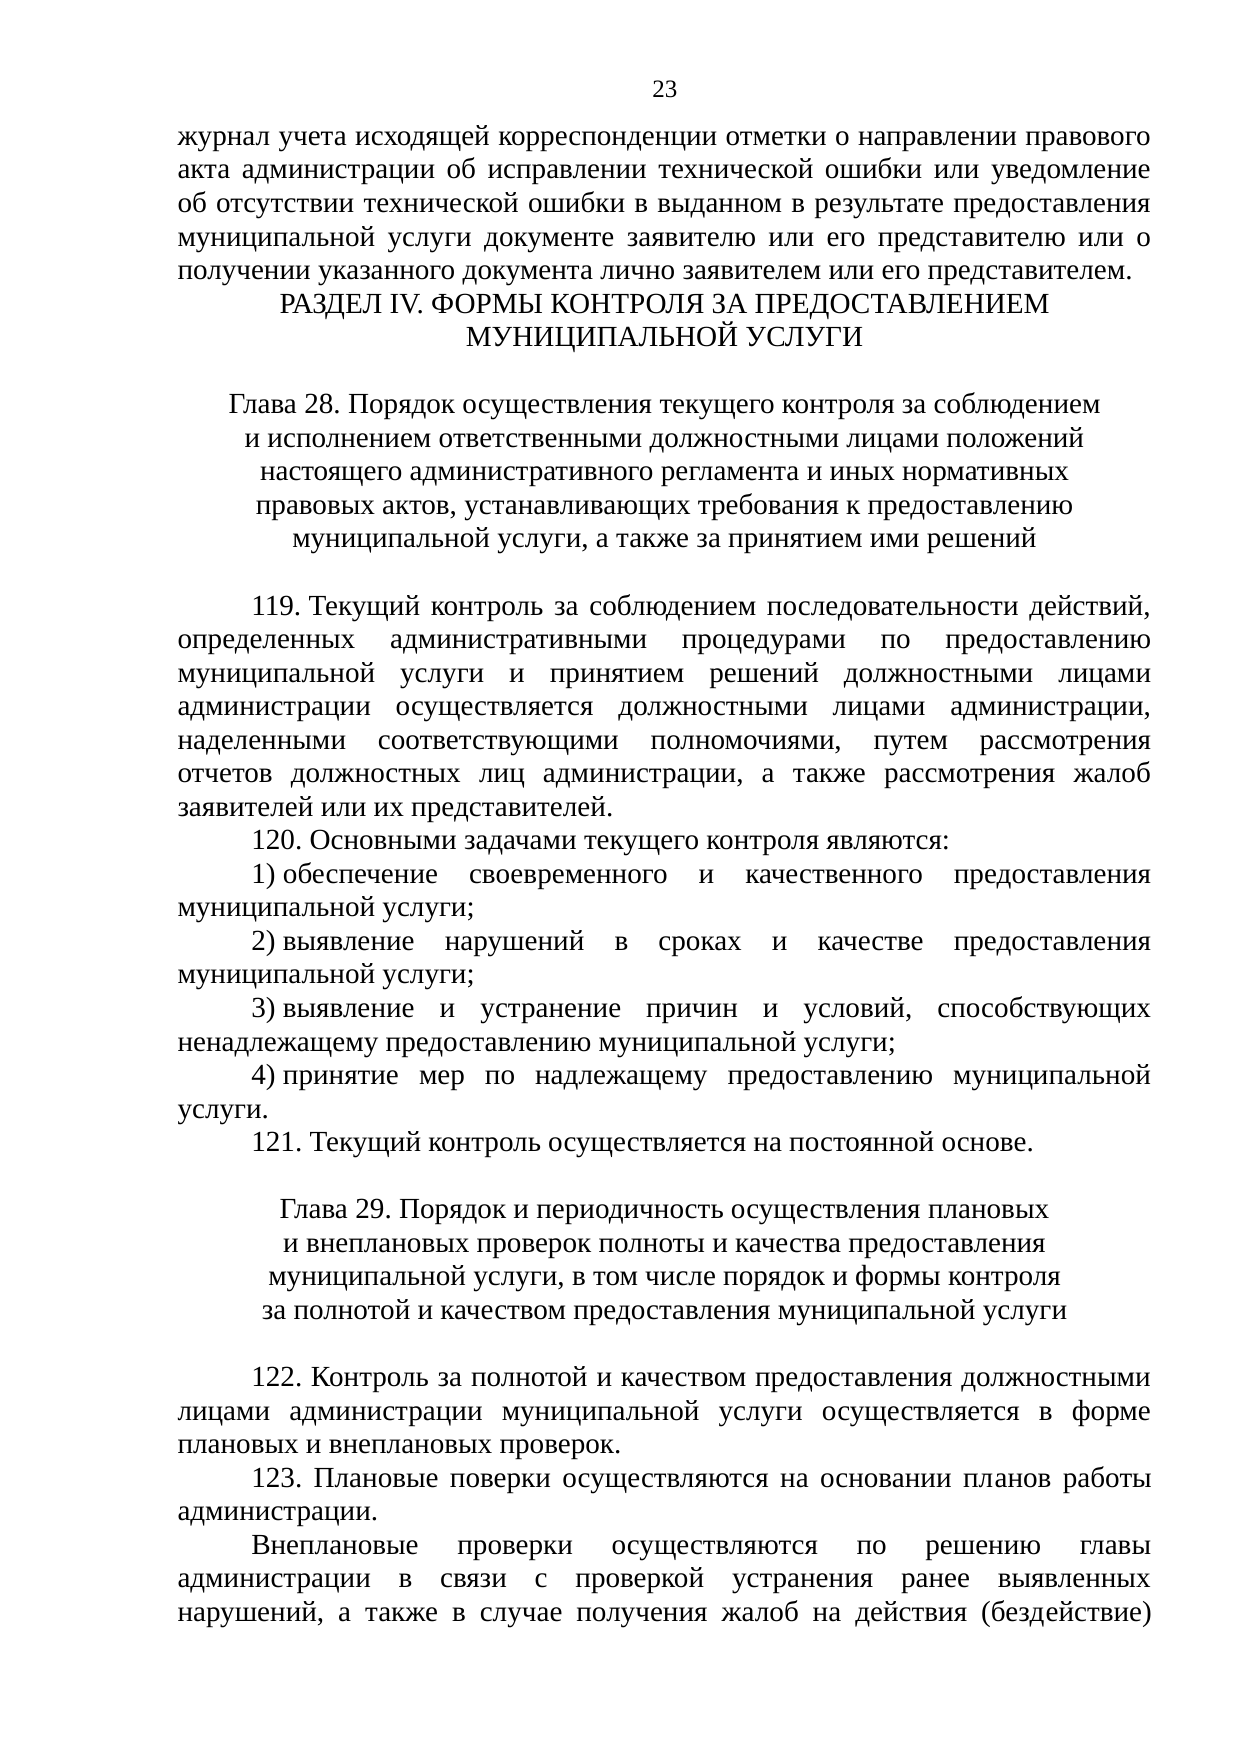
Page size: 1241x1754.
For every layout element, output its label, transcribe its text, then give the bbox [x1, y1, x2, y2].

text 119. Текущий контроль за соблюдением последовательности действий, определенных административными процедурами по предоставлению муниципальной услуги и принятием решений должностными лицами администрации осуществляется должностными лицами администрации, наделенными соответствующими полномочиями, путем рассмотрения отчетов должностных лиц администрации, а также рассмотрения жалоб заявителей или их представителей. [177, 588, 1152, 822]
text 123. Плановые поверки осуществляются на основании планов работы администрации. [177, 1460, 1152, 1527]
text 1) обеспечение своевременного и качественного предоставления муниципальной услуги; [177, 856, 1152, 923]
text РАЗДЕЛ IV. ФОРМЫ КОНТРОЛЯ ЗА ПРЕДОСТАВЛЕНИЕМ МУНИЦИПАЛЬНОЙ УСЛУГИ [177, 286, 1152, 353]
text 121. Текущий контроль осуществляется на постоянной основе. [177, 1124, 1152, 1158]
text 122. Контроль за полнотой и качеством предоставления должностными лицами администрации муниципальной услуги осуществляется в форме плановых и внеплановых проверок. [177, 1359, 1152, 1460]
text 120. Основными задачами текущего контроля являются: [177, 822, 1152, 856]
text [177, 118, 1152, 286]
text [177, 1527, 1152, 1627]
text 2) выявление нарушений в сроках и качестве предоставления муниципальной услуги; [177, 923, 1152, 990]
text 4) принятие мер по надлежащему предоставлению муниципальной услуги. [177, 1057, 1152, 1124]
text Глава 29. Порядок и периодичность осуществления плановых и внеплановых проверок полноты и качества предоставления муниципальной услуги, в том числе порядок и формы контроля за полнотой и качеством предоставления муниципальной услуги [177, 1191, 1152, 1326]
text Глава 28. Порядок осуществления текущего контроля за соблюдением и исполнением ответственными должностными лицами положений настоящего административного регламента и иных нормативных правовых актов, устанавливающих требования к предоставлению муниципальной услуги, а также за принятием ими решений [177, 386, 1152, 554]
text 3) выявление и устранение причин и условий, способствующих ненадлежащему предоставлению муниципальной услуги; [177, 990, 1152, 1057]
